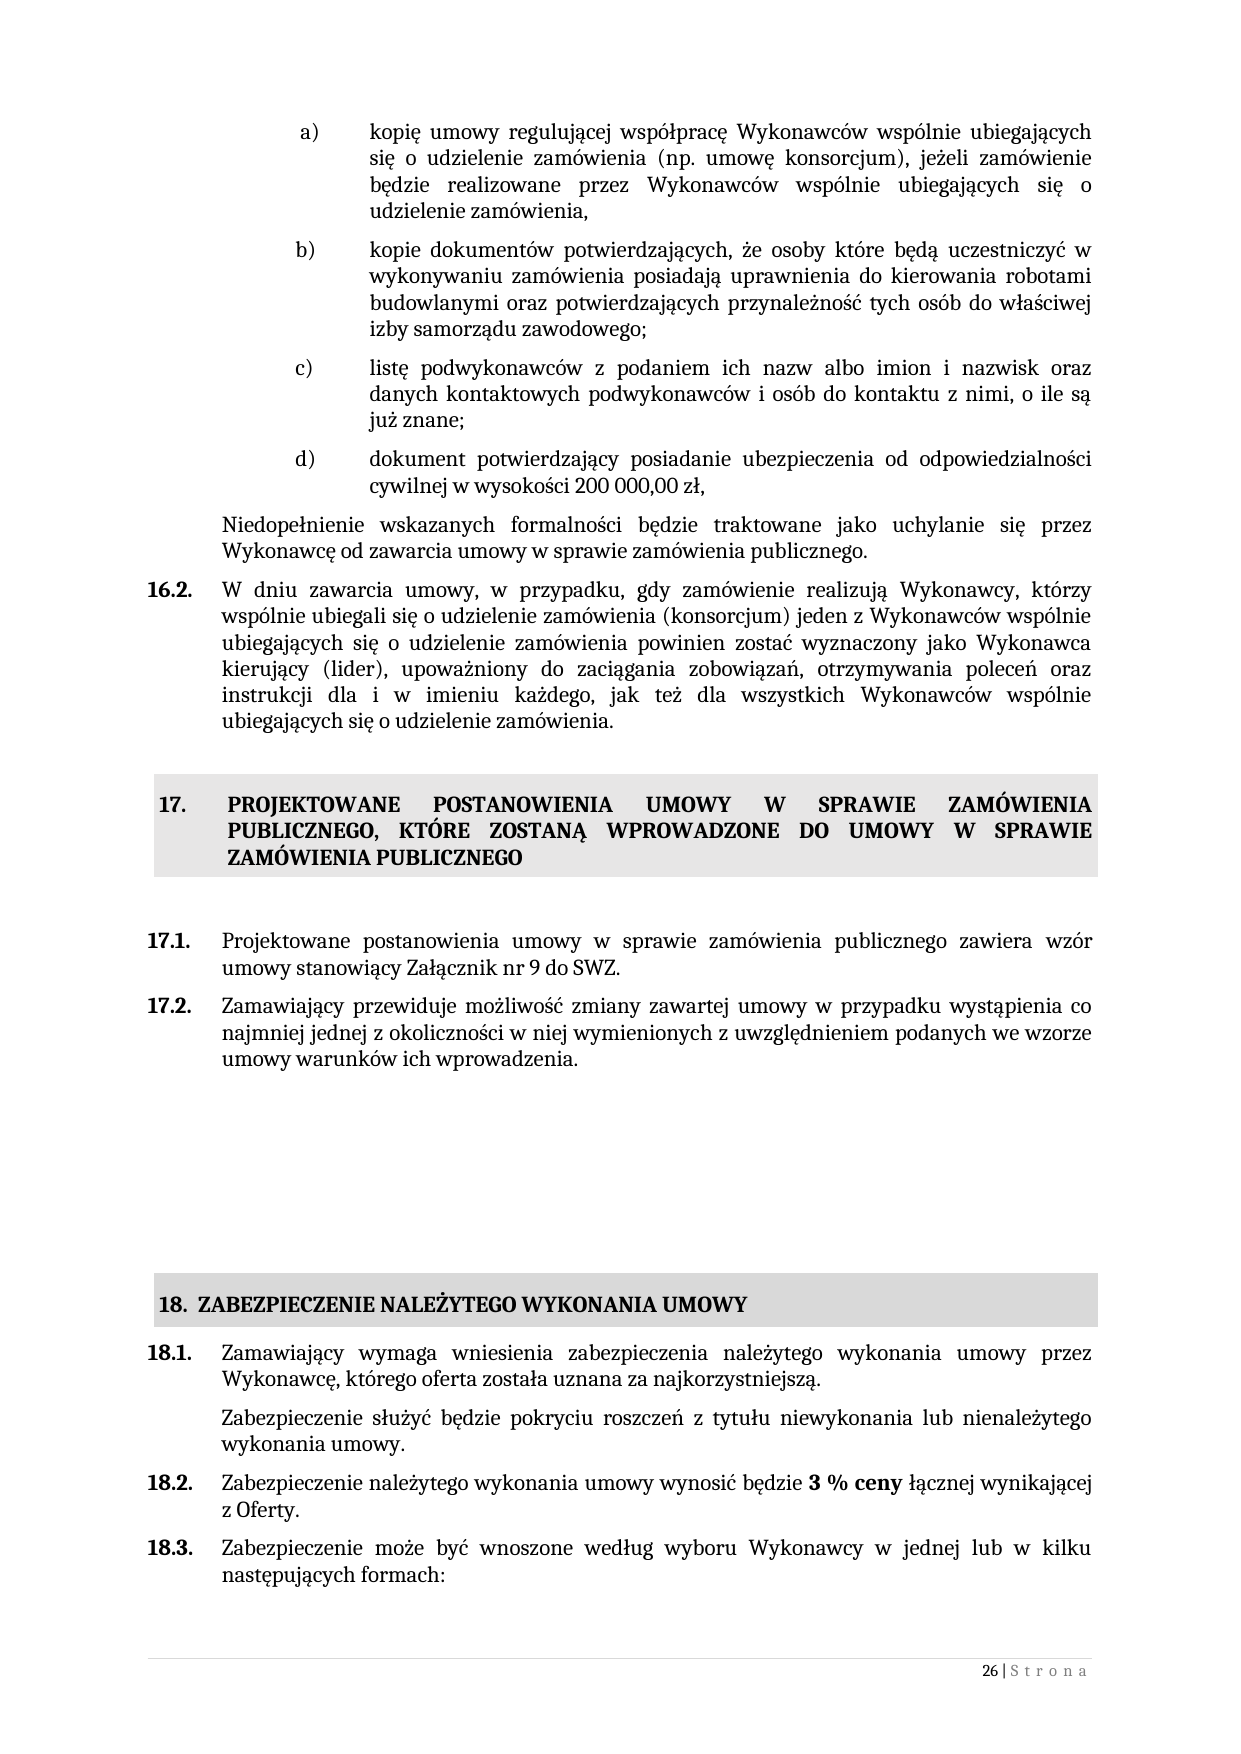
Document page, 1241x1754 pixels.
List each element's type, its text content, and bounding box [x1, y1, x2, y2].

text b) kopie dokumentów potwierdzających, że osoby które będą uczestniczyć w wykonywaniu zamówienia posiadają uprawnienia do kierowania robotami budowlanymi oraz potwierdzających przynależność tych osób do właściwej izby samorządu zawodowego; [295, 237, 1092, 342]
text 18.1. Zamawiający wymaga wniesienia zabezpieczenia należytego wykonania umowy przez Wykonawcę, którego oferta została uznana za najkorzystniejszą. [148, 1339, 1092, 1392]
text 17.1. Projektowane postanowienia umowy w sprawie zamówienia publicznego zawiera wzór umowy stanowiący Załącznik nr 9 do SWZ. [148, 928, 1092, 981]
text d) dokument potwierdzający posiadanie ubezpieczenia od odpowiedzialności cywilnej w wysokości 200 000,00 zł, [295, 446, 1092, 499]
text 17.2. Zamawiający przewiduje możliwość zmiany zawartej umowy w przypadku wystąpienia co najmniej jednej z okoliczności w niej wymienionych z uwzględnieniem podanych we wzorze umowy warunków ich wprowadzenia. [148, 993, 1092, 1072]
table_header 17. PROJEKTOWANE POSTANOWIENIA UMOWY W SPRAWIE ZAMÓWIENIA PUBLICZNEGO, KTÓRE ZOSTANĄ WPROWADZONE DO UMOWY W SPRAWIE ZAMÓWIENIA PUBLICZNEGO [154, 774, 1098, 877]
text Niedopełnienie wskazanych formalności będzie traktowane jako uchylanie się przez Wykonawcę od zawarcia umowy w sprawie zamówienia publicznego. [222, 511, 1092, 564]
text 18.2. Zabezpieczenie należytego wykonania umowy wynosić będzie 3 % ceny łącznej wynikającej z Oferty. [148, 1470, 1092, 1523]
text a) kopię umowy regulującej współpracę Wykonawców wspólnie ubiegających się o udzielenie zamówienia (np. umowę konsorcjum), jeżeli zamówienie będzie realizowane przez Wykonawców wspólnie ubiegających się o udzielenie zamówienia, [295, 119, 1092, 224]
text Zabezpieczenie służyć będzie pokryciu roszczeń z tytułu niewykonania lub nienależytego wykonania umowy. [221, 1405, 1092, 1457]
text 18.3. Zabezpieczenie może być wnoszone według wyboru Wykonawcy w jednej lub w kilku następujących formach: [148, 1535, 1092, 1588]
table_header 18. ZABEZPIECZENIE NALEŻYTEGO WYKONANIA UMOWY [154, 1273, 1098, 1327]
text c) listę podwykonawców z podaniem ich nazw albo imion i nazwisk oraz danych kontaktowych podwykonawców i osób do kontaktu z nimi, o ile są już znane; [295, 354, 1092, 434]
text 16.2. W dniu zawarcia umowy, w przypadku, gdy zamówienie realizują Wykonawcy, którzy wspólnie ubiegali się o udzielenie zamówienia (konsorcjum) jeden z Wykonawców wspólnie ubiegających się o udzielenie zamówienia powinien zostać wyznaczony jako Wykonawca kierujący (lider), upoważniony do zaciągania zobowiązań, otrzymywania poleceń oraz instrukcji dla i w imieniu każdego, jak też dla wszystkich Wykonawców wspólnie ubiegających się o udzielenie zamówienia. [148, 577, 1092, 735]
